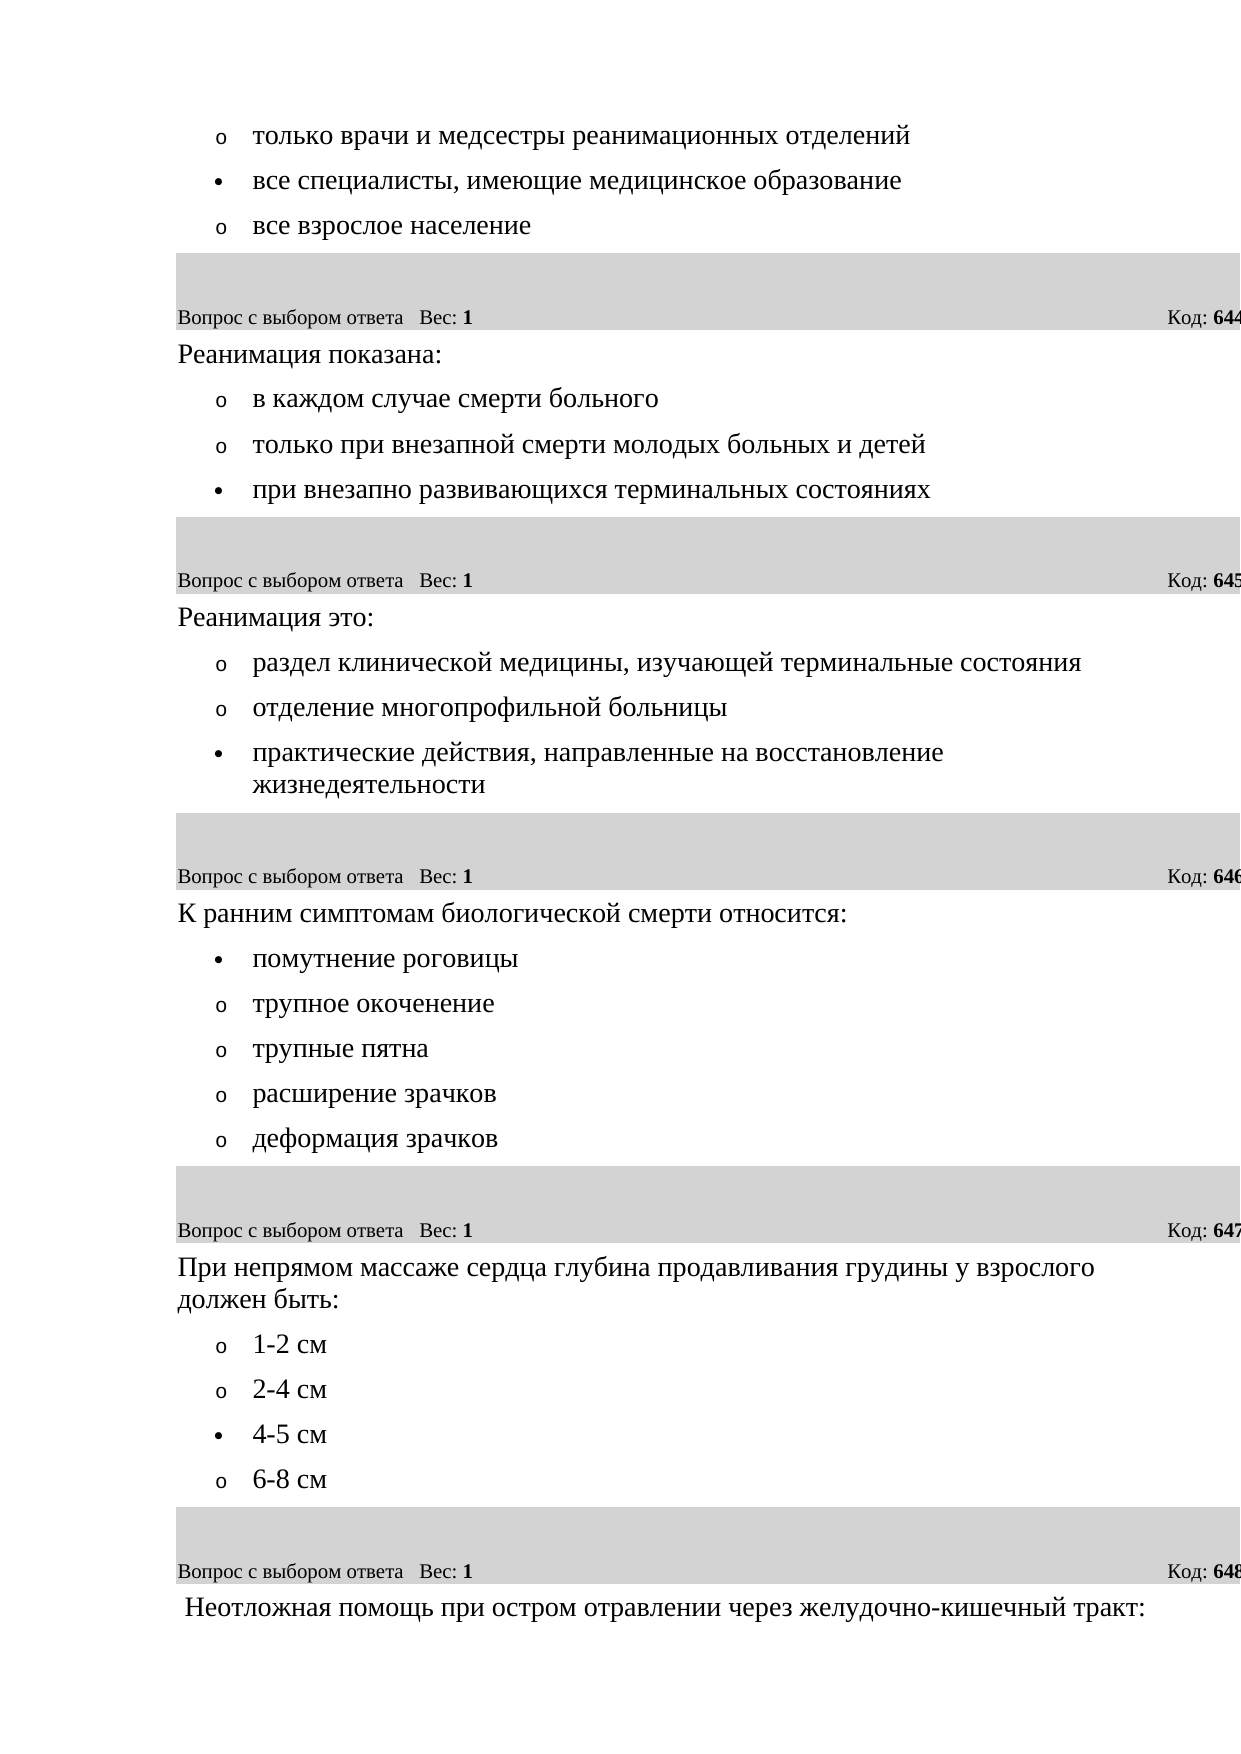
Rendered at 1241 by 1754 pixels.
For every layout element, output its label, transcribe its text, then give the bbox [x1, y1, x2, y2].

text Неотложная помощь при остром отравлении через желудочно-кишечный тракт: [177, 1591, 1152, 1623]
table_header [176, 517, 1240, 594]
list 2-4 см [215, 1372, 1152, 1404]
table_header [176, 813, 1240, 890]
text Реанимация показана: [177, 337, 1152, 369]
list в каждом случае смерти больного [215, 382, 1152, 414]
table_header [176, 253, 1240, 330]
list при внезапно развивающихся терминальных состояниях [215, 472, 1152, 504]
text При непрямом массаже сердца глубина продавливания грудины у взрослого должен быть: [177, 1249, 1152, 1314]
list отделение многопрофильной больницы [215, 690, 1152, 723]
list деформация зрачков [215, 1121, 1152, 1154]
text К ранним симптомам биологической смерти относится: [177, 896, 1152, 928]
list практические действия, направленные на восстановление жизнедеятельности [215, 735, 1152, 800]
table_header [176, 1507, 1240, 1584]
list 6-8 см [215, 1462, 1152, 1494]
list расширение зрачков [215, 1076, 1152, 1108]
list трупные пятна [215, 1031, 1152, 1063]
list все специалисты, имеющие медицинское образование [215, 163, 1152, 196]
list помутнение роговицы [215, 941, 1152, 973]
list все взрослое население [215, 208, 1152, 241]
list 1-2 см [215, 1327, 1152, 1359]
list раздел клинической медицины, изучающей терминальные состояния [215, 645, 1152, 678]
list 4-5 см [215, 1417, 1152, 1449]
list только врачи и медсестры реанимационных отделений [215, 118, 1152, 151]
list только при внезапной смерти молодых больных и детей [215, 427, 1152, 459]
text Реанимация это: [177, 600, 1152, 632]
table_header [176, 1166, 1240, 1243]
list трупное окоченение [215, 986, 1152, 1018]
